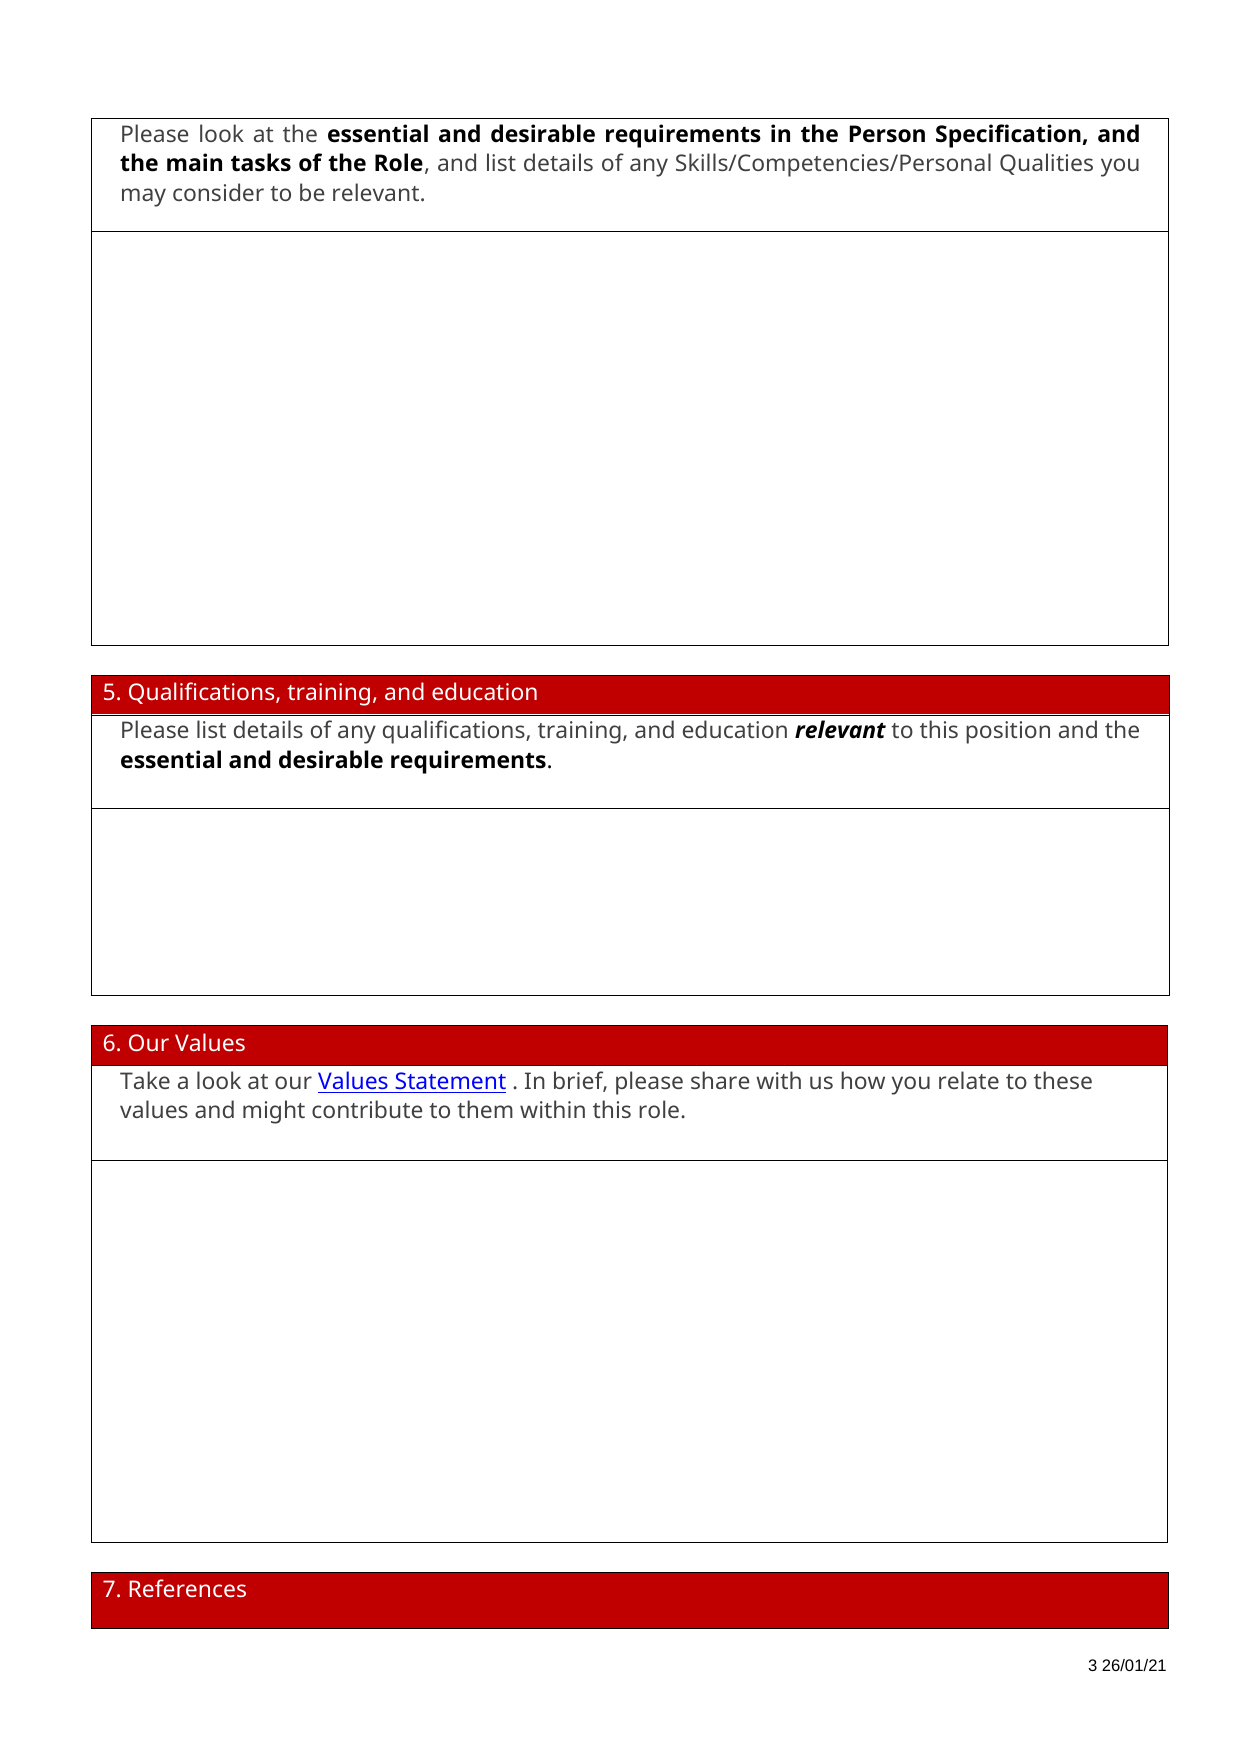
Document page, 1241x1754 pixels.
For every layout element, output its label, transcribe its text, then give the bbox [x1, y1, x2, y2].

table_cell Take a look at our Values Statement . In brief, please share with us how you relate to these values and might contribute to them within this role. [92, 1066, 1167, 1160]
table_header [92, 1573, 1168, 1628]
table_cell [92, 232, 1168, 644]
table_cell Please look at the essential and desirable requirements in the Person Specification, and the main tasks of the Role, and list details of any Skills/Competencies/Personal Qualities you may consider to be relevant. [92, 119, 1168, 231]
table_header 6. Our Values [92, 1026, 1167, 1065]
table_header 5. Qualifications, training, and education [92, 676, 1169, 714]
table_cell [92, 809, 1169, 995]
table_cell [92, 1161, 1167, 1542]
table_cell Please list details of any qualifications, training, and education relevant to this position and the essential and desirable requirements. [92, 716, 1169, 807]
